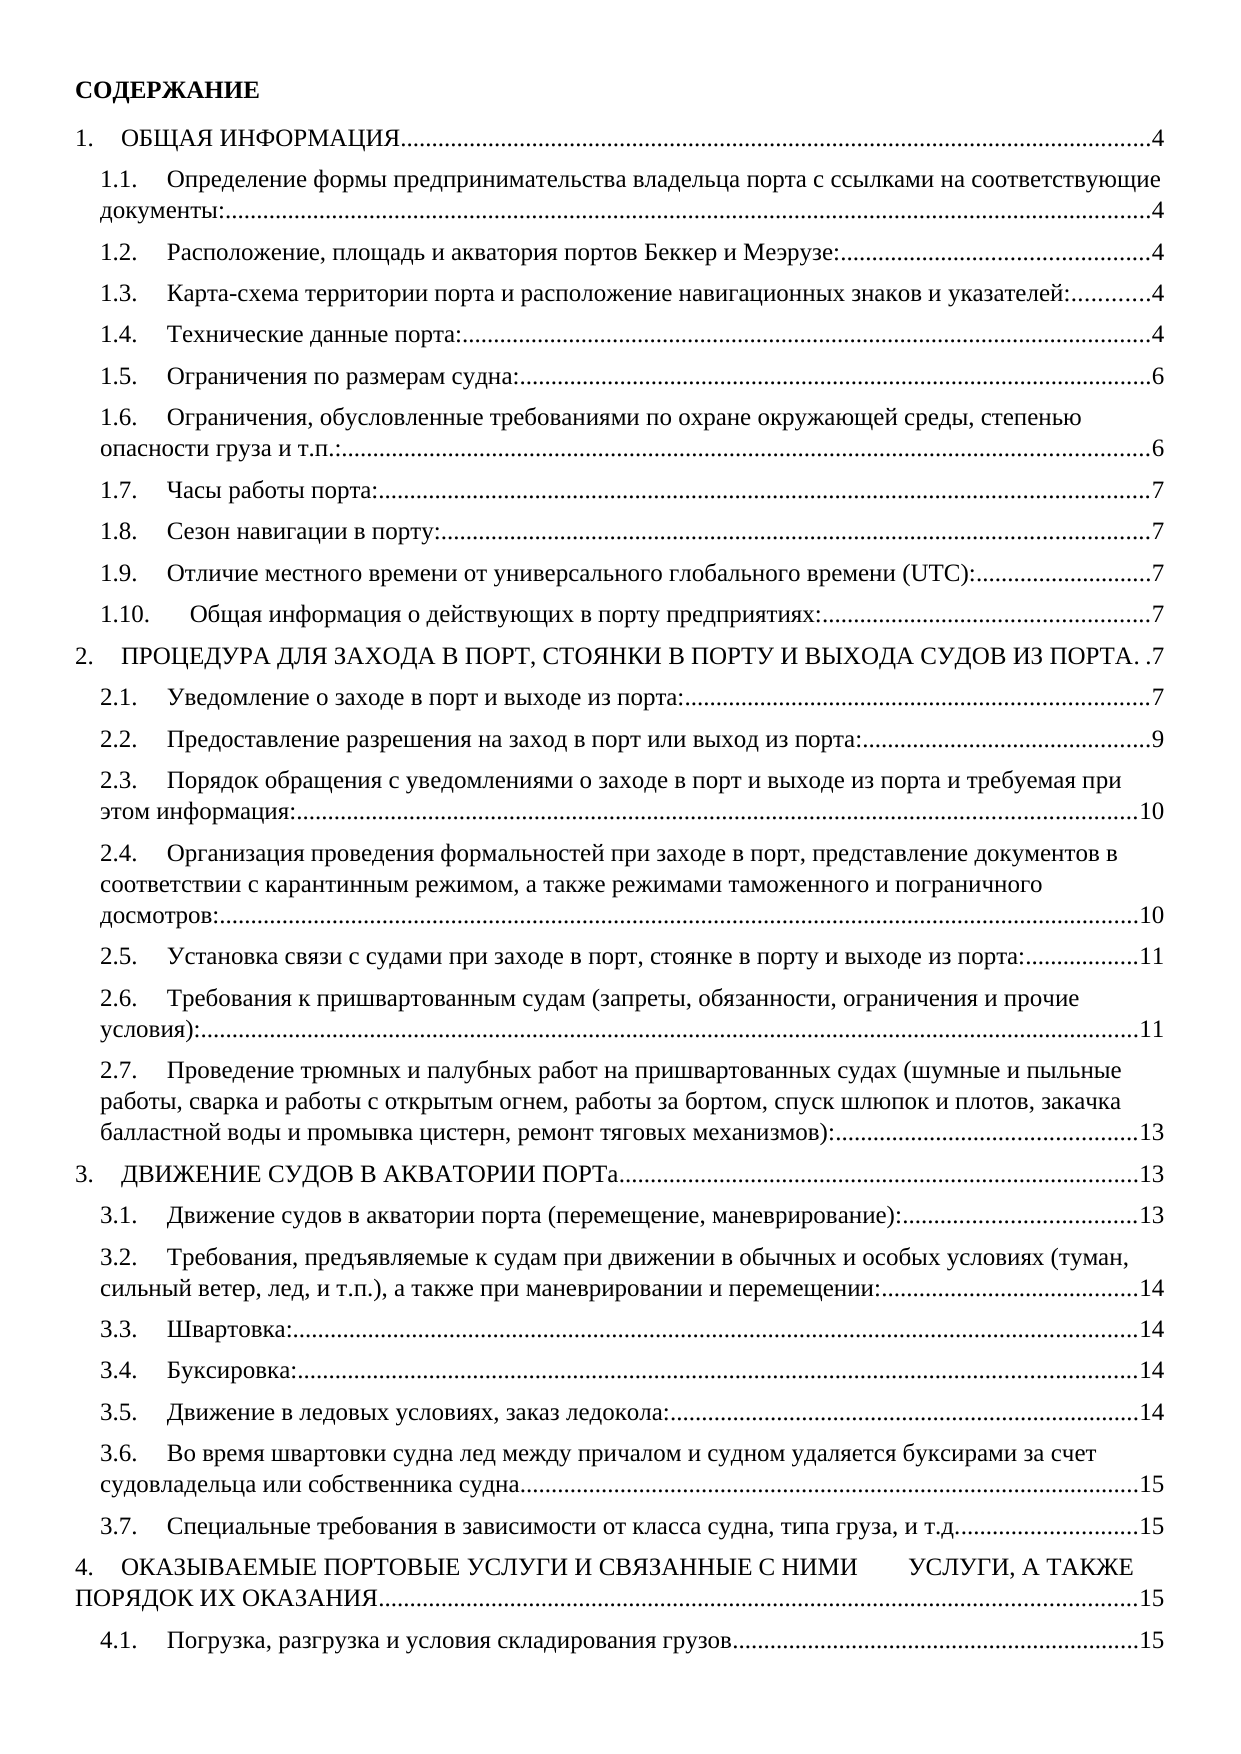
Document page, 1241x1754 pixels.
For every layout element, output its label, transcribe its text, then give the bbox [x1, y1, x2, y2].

text 2.4. Организация проведения формальностей при заходе в порт, представление документов в соответствии с карантинным режимом, а также режимами таможенного и пограничного досмотров: 10 [100, 838, 1165, 928]
text 2. ПРОЦЕДУРА ДЛЯ ЗАХОДА В ПОРТ, СТОЯНКИ В ПОРТУ И ВЫХОДА СУДОВ ИЗ ПОРТА 7 [75, 641, 1165, 669]
text 1.2. Расположение, площадь и акватория портов Беккер и Меэрузе: 4 [100, 237, 1165, 265]
text 3.2. Требования, предъявляемые к судам при движении в обычных и особых условиях (туман, сильный ветер, лед, и т.п.), а также при маневрировании и перемещении: 14 [100, 1242, 1165, 1301]
text 3. ДВИЖЕНИЕ СУДОВ В АКВАТОРИИ ПОРТa 13 [75, 1159, 1165, 1187]
text 2.3. Порядок обращения с уведомлениями о заходе в порт и выходе из порта и требуемая при этом информация: 10 [100, 765, 1165, 825]
text 2.1. Уведомление о заходе в порт и выходе из порта: 7 [100, 682, 1165, 711]
text 3.6. Во время швартовки судна лед между причалом и судном удаляется буксирами за счет судовладельца или собственника судна. 15 [100, 1438, 1165, 1498]
text 1.6. Ограничения, обусловленные требованиями по охране окружающей среды, степенью опасности груза и т.п.: 6 [100, 402, 1165, 462]
text 4.1. Погрузка, разгрузка и условия складирования грузов 15 [100, 1625, 1165, 1654]
text 2.6. Требования к пришвартованным судам (запреты, обязанности, ограничения и прочие условия): 11 [100, 983, 1165, 1042]
text 1.8. Сезон навигации в порту: 7 [100, 516, 1165, 545]
text 1.7. Часы работы порта: 7 [100, 475, 1165, 504]
text 3.5. Движение в ледовых условиях, заказ ледокола: 14 [100, 1397, 1165, 1426]
text 3.4. Буксировка: 14 [100, 1356, 1165, 1384]
text СОДЕРЖАНИЕ [75, 75, 1165, 104]
text 1.9. Отличие местного времени от универсального глобального времени (UTC): 7 [100, 558, 1165, 587]
text 2.5. Установка связи с судами при заходе в порт, стоянке в порту и выходе из порта: 11 [100, 941, 1165, 970]
text 2.2. Предоставление разрешения на заход в порт или выход из порта: 9 [100, 724, 1165, 752]
text 1.1. Определение формы предпринимательства владельца порта с ссылками на соответствующие документы: 4 [100, 164, 1165, 224]
text 4. ОКАЗЫВАЕМЫЕ ПОРТОВЫЕ УСЛУГИ И СВЯЗАННЫЕ С НИМИ УСЛУГИ, А ТАКЖЕ ПОРЯДОК ИХ ОКАЗАНИЯ 15 [75, 1552, 1165, 1612]
text 1.5. Ограничения по размерам судна: 6 [100, 361, 1165, 390]
text 1.10. Общая информация о действующих в порту предприятиях: 7 [100, 599, 1165, 628]
text 3.3. Швартовка: 14 [100, 1314, 1165, 1343]
text 1.4. Технические данные порта: 4 [100, 319, 1165, 348]
text 2.7. Проведение трюмных и палубных работ на пришвартованных судах (шумные и пыльные работы, сварка и работы с открытым огнем, работы за бортом, спуск шлюпок и плотов, закачка балластной воды и промывка цистерн, ремонт тяговых механизмов): 13 [100, 1055, 1165, 1146]
text 3.7. Специальные требования в зависимости от класса судна, типа груза, и т.д. 15 [100, 1511, 1165, 1540]
text 3.1. Движение судов в акватории порта (перемещение, маневрирование): 13 [100, 1200, 1165, 1229]
text 1.3. Карта-схема территории порта и расположение навигационных знаков и указателей: 4 [100, 278, 1165, 307]
text 1. ОБЩАЯ ИНФОРМАЦИЯ 4 [75, 123, 1165, 151]
